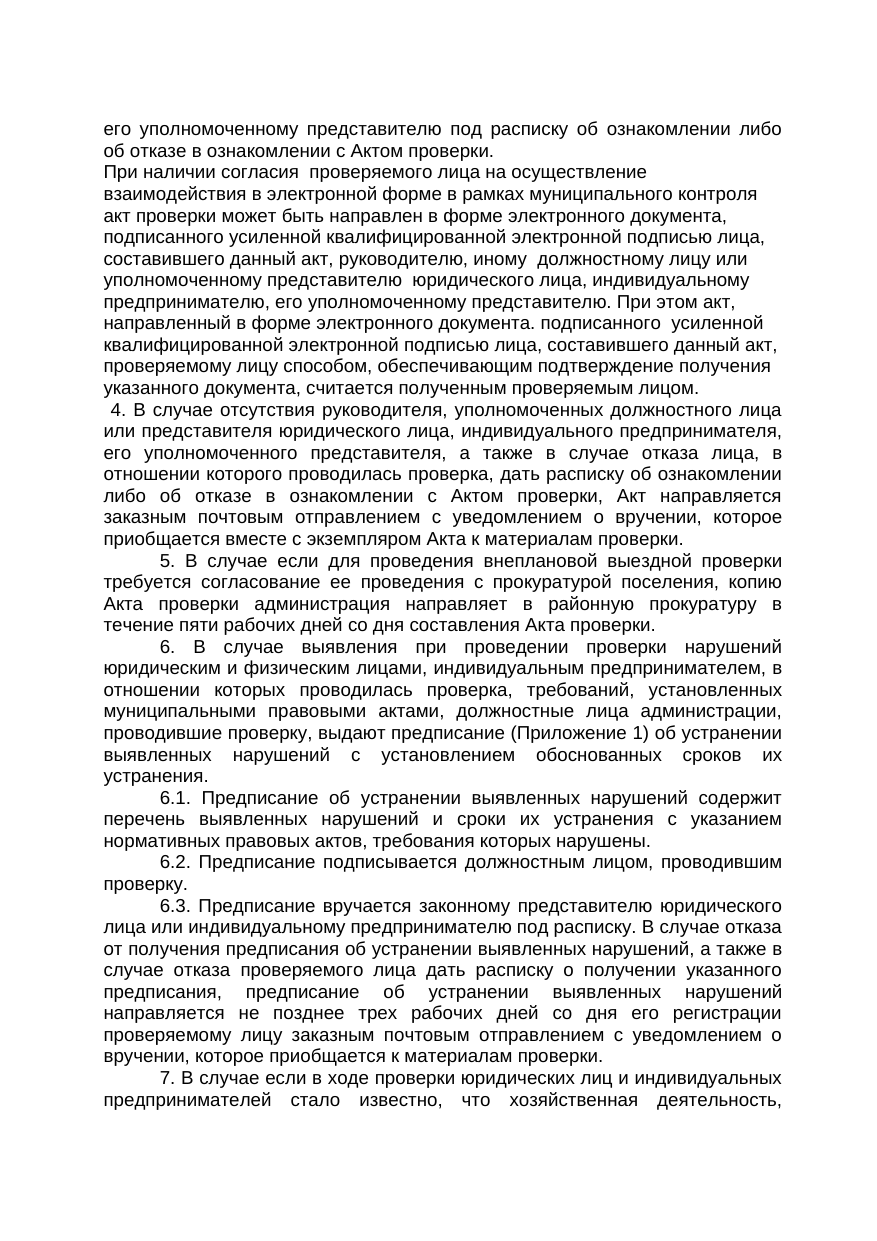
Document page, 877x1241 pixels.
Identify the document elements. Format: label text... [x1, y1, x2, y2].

text 6.3. Предписание вручается законному представителю юридического лица или индивидуальному предпринимателю под расписку. В случае отказа от получения предписания об устранении выявленных нарушений, а также в случае отказа проверяемого лица дать расписку о получении указанного предписания, предписание об устранении выявленных нарушений направляется не позднее трех рабочих дней со дня его регистрации проверяемому лицу заказным почтовым отправлением с уведомлением о вручении, которое приобщается к материалам проверки. [103, 894, 782, 1067]
text 6.2. Предписание подписывается должностным лицом, проводившим проверку. [103, 851, 782, 894]
text 6. В случае выявления при проведении проверки нарушений юридическим и физическим лицами, индивидуальным предпринимателем, в отношении которых проводилась проверка, требований, установленных муниципальными правовыми актами, должностные лица администрации, проводившие проверку, выдают предписание (Приложение 1) об устранении выявленных нарушений с установлением обоснованных сроков их устранения. [103, 636, 782, 787]
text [103, 118, 782, 161]
text При наличии согласия проверяемого лица на осуществление взаимодействия в электронной форме в рамках муниципального контроля акт проверки может быть направлен в форме электронного документа, подписанного усиленной квалифицированной электронной подписью лица, составившего данный акт, руководителю, иному должностному лицу или уполномоченному представителю юридического лица, индивидуальному предпринимателю, его уполномоченному представителю. При этом акт, направленный в форме электронного документа. подписанного усиленной квалифицированной электронной подписью лица, составившего данный акт, проверяемому лицу способом, обеспечивающим подтверждение получения указанного документа, считается полученным проверяемым лицом. [103, 161, 782, 398]
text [103, 1067, 782, 1110]
text 4. В случае отсутствия руководителя, уполномоченных должностного лица или представителя юридического лица, индивидуального предпринимателя, его уполномоченного представителя, а также в случае отказа лица, в отношении которого проводилась проверка, дать расписку об ознакомлении либо об отказе в ознакомлении с Актом проверки, Акт направляется заказным почтовым отправлением с уведомлением о вручении, которое приобщается вместе с экземпляром Акта к материалам проверки. [103, 398, 782, 549]
text 6.1. Предписание об устранении выявленных нарушений содержит перечень выявленных нарушений и сроки их устранения с указанием нормативных правовых актов, требования которых нарушены. [103, 787, 782, 851]
text 5. В случае если для проведения внеплановой выездной проверки требуется согласование ее проведения с прокуратурой поселения, копию Акта проверки администрация направляет в районную прокуратуру в течение пяти рабочих дней со дня составления Акта проверки. [103, 549, 782, 636]
